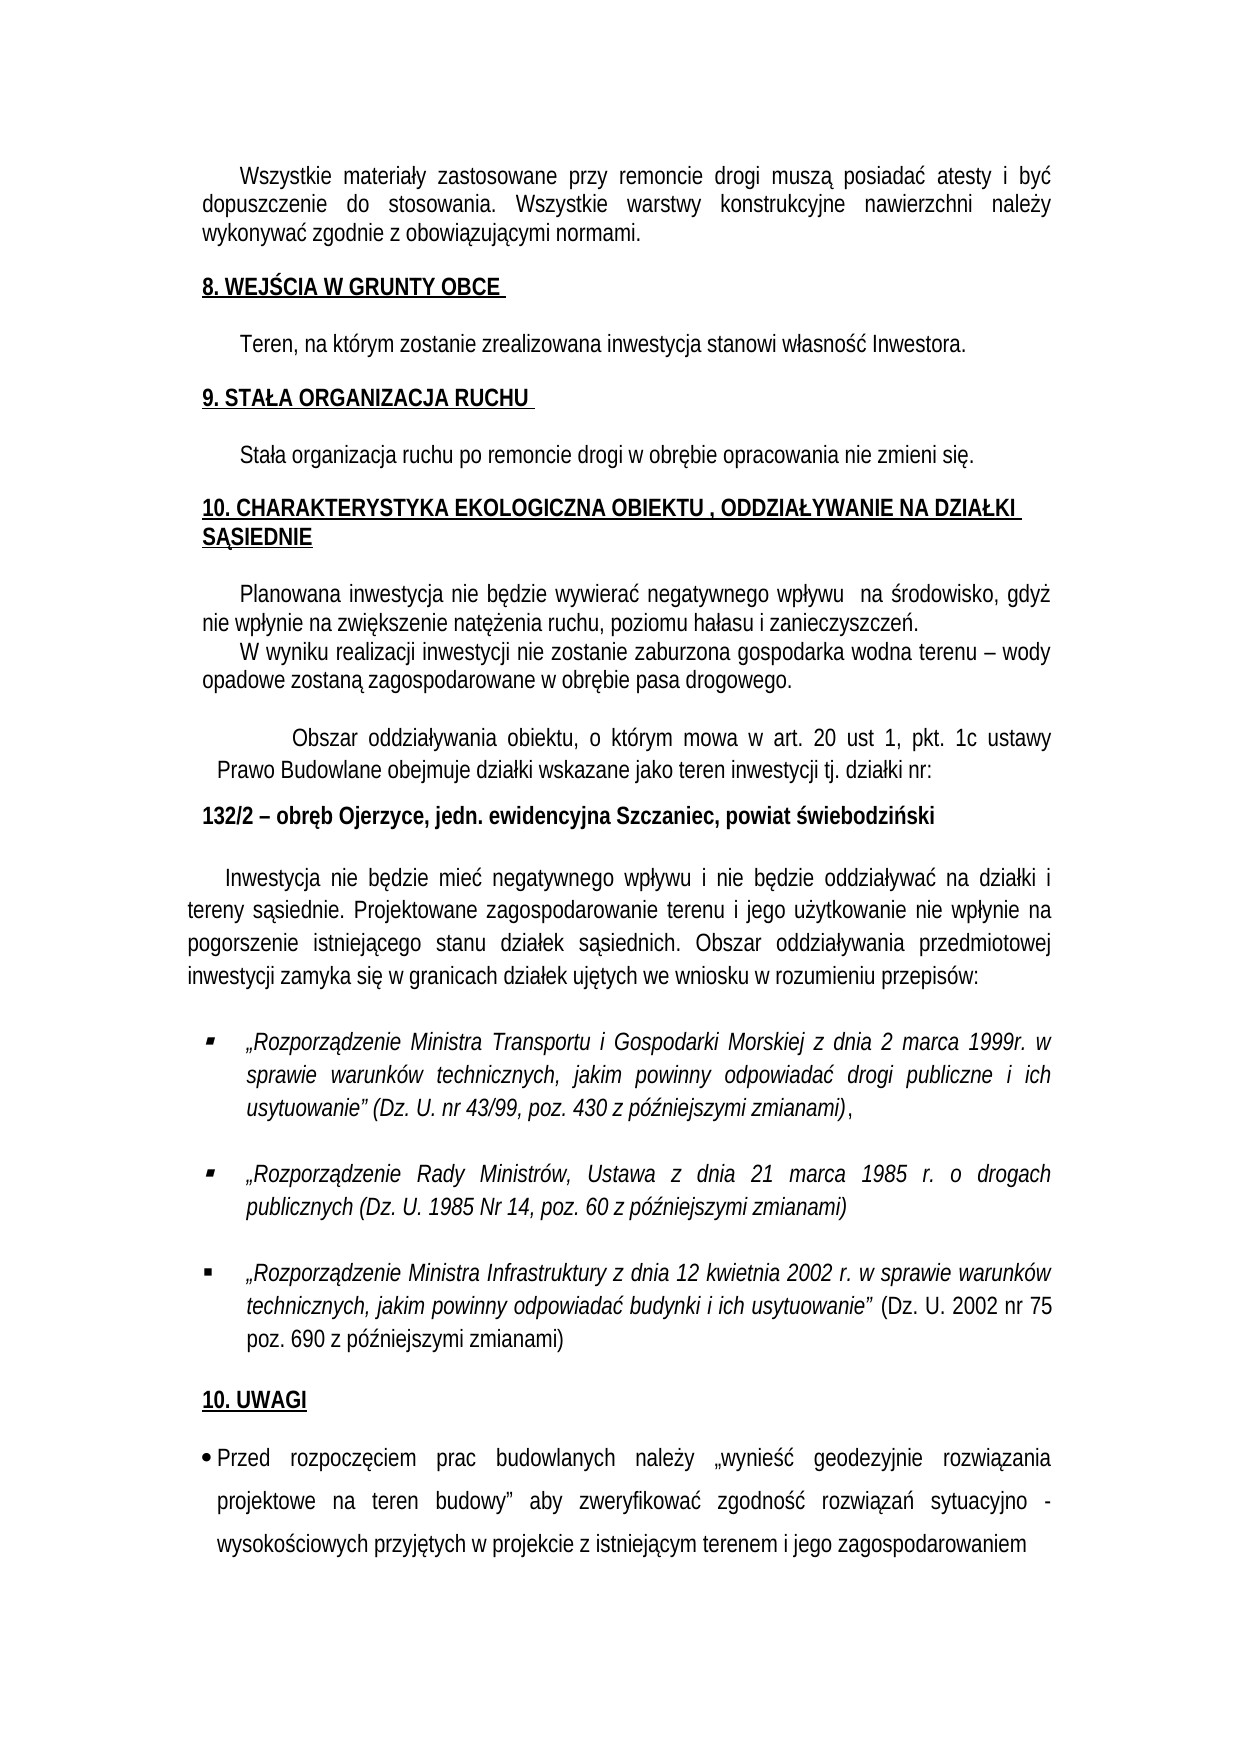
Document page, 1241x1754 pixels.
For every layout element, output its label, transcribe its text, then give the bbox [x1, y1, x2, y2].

list 9. STAŁA ORGANIZACJA RUCHU [202, 382, 1053, 411]
list Inwestycja nie będzie mieć negatywnego wpływu i nie będzie oddziaływać na działki i tereny sąsiednie. Projektowane zagospodarowanie terenu i jego użytkowanie nie wpłynie na pogorszenie istniejącego stanu działek sąsiednich. Obszar oddziaływania przedmiotowej inwestycji zamyka się w granicach działek ujętych we wniosku w rozumieniu przepisów: [187, 862, 1053, 990]
list Wszystkie materiały zastosowane przy remoncie drogi muszą posiadać atesty i być dopuszczenie do stosowania. Wszystkie warstwy konstrukcyjne nawierzchni należy wykonywać zgodnie z obowiązującymi normami. [202, 161, 1053, 247]
list Przed rozpoczęciem prac budowlanych należy „wynieść geodezyjnie rozwiązania projektowe na teren budowy” aby zweryfikować zgodność rozwiązań sytuacyjno - wysokościowych przyjętych w projekcie z istniejącym terenem i jego zagospodarowaniem [202, 1443, 1053, 1557]
subtitle 132/2 – obręb Ojerzyce, jedn. ewidencyjna Szczaniec, powiat świebodziński [202, 801, 1053, 829]
list 10. CHARAKTERYSTYKA EKOLOGICZNA OBIEKTU , ODDZIAŁYWANIE NA DZIAŁKI SĄSIEDNIE [202, 493, 1053, 551]
list W wyniku realizacji inwestycji nie zostanie zaburzona gospodarka wodna terenu – wody opadowe zostaną zagospodarowane w obrębie pasa drogowego. [202, 637, 1053, 694]
list 8. WEJŚCIA W GRUNTY OBCE [202, 272, 1053, 300]
list „Rozporządzenie Ministra Transportu i Gospodarki Morskiej z dnia 2 marca 1999r. w sprawie warunków technicznych, jakim powinny odpowiadać drogi publiczne i ich usytuowanie” (Dz. U. nr 43/99, poz. 430 z późniejszymi zmianami), [202, 1027, 1053, 1122]
list Stała organizacja ruchu po remoncie drogi w obrębie opracowania nie zmieni się. [202, 440, 1053, 468]
list „Rozporządzenie Rady Ministrów, Ustawa z dnia 21 marca 1985 r. o drogach publicznych (Dz. U. 1985 Nr 14, poz. 60 z późniejszymi zmianami) [202, 1159, 1053, 1221]
list Planowana inwestycja nie będzie wywierać negatywnego wpływu na środowisko, gdyż nie wpłynie na zwiększenie natężenia ruchu, poziomu hałasu i zanieczyszczeń. [202, 579, 1053, 637]
list Teren, na którym zostanie zrealizowana inwestycja stanowi własność Inwestora. [202, 329, 1053, 357]
list „Rozporządzenie Ministra Infrastruktury z dnia 12 kwietnia 2002 r. w sprawie warunków technicznych, jakim powinny odpowiadać budynki i ich usytuowanie” (Dz. U. 2002 nr 75 poz. 690 z późniejszymi zmianami) [202, 1258, 1053, 1353]
text Obszar oddziaływania obiektu, o którym mowa w art. 20 ust 1, pkt. 1c ustawy Prawo Budowlane obejmuje działki wskazane jako teren inwestycji tj. działki nr: [217, 723, 1053, 784]
list 10. UWAGI [202, 1386, 1053, 1414]
